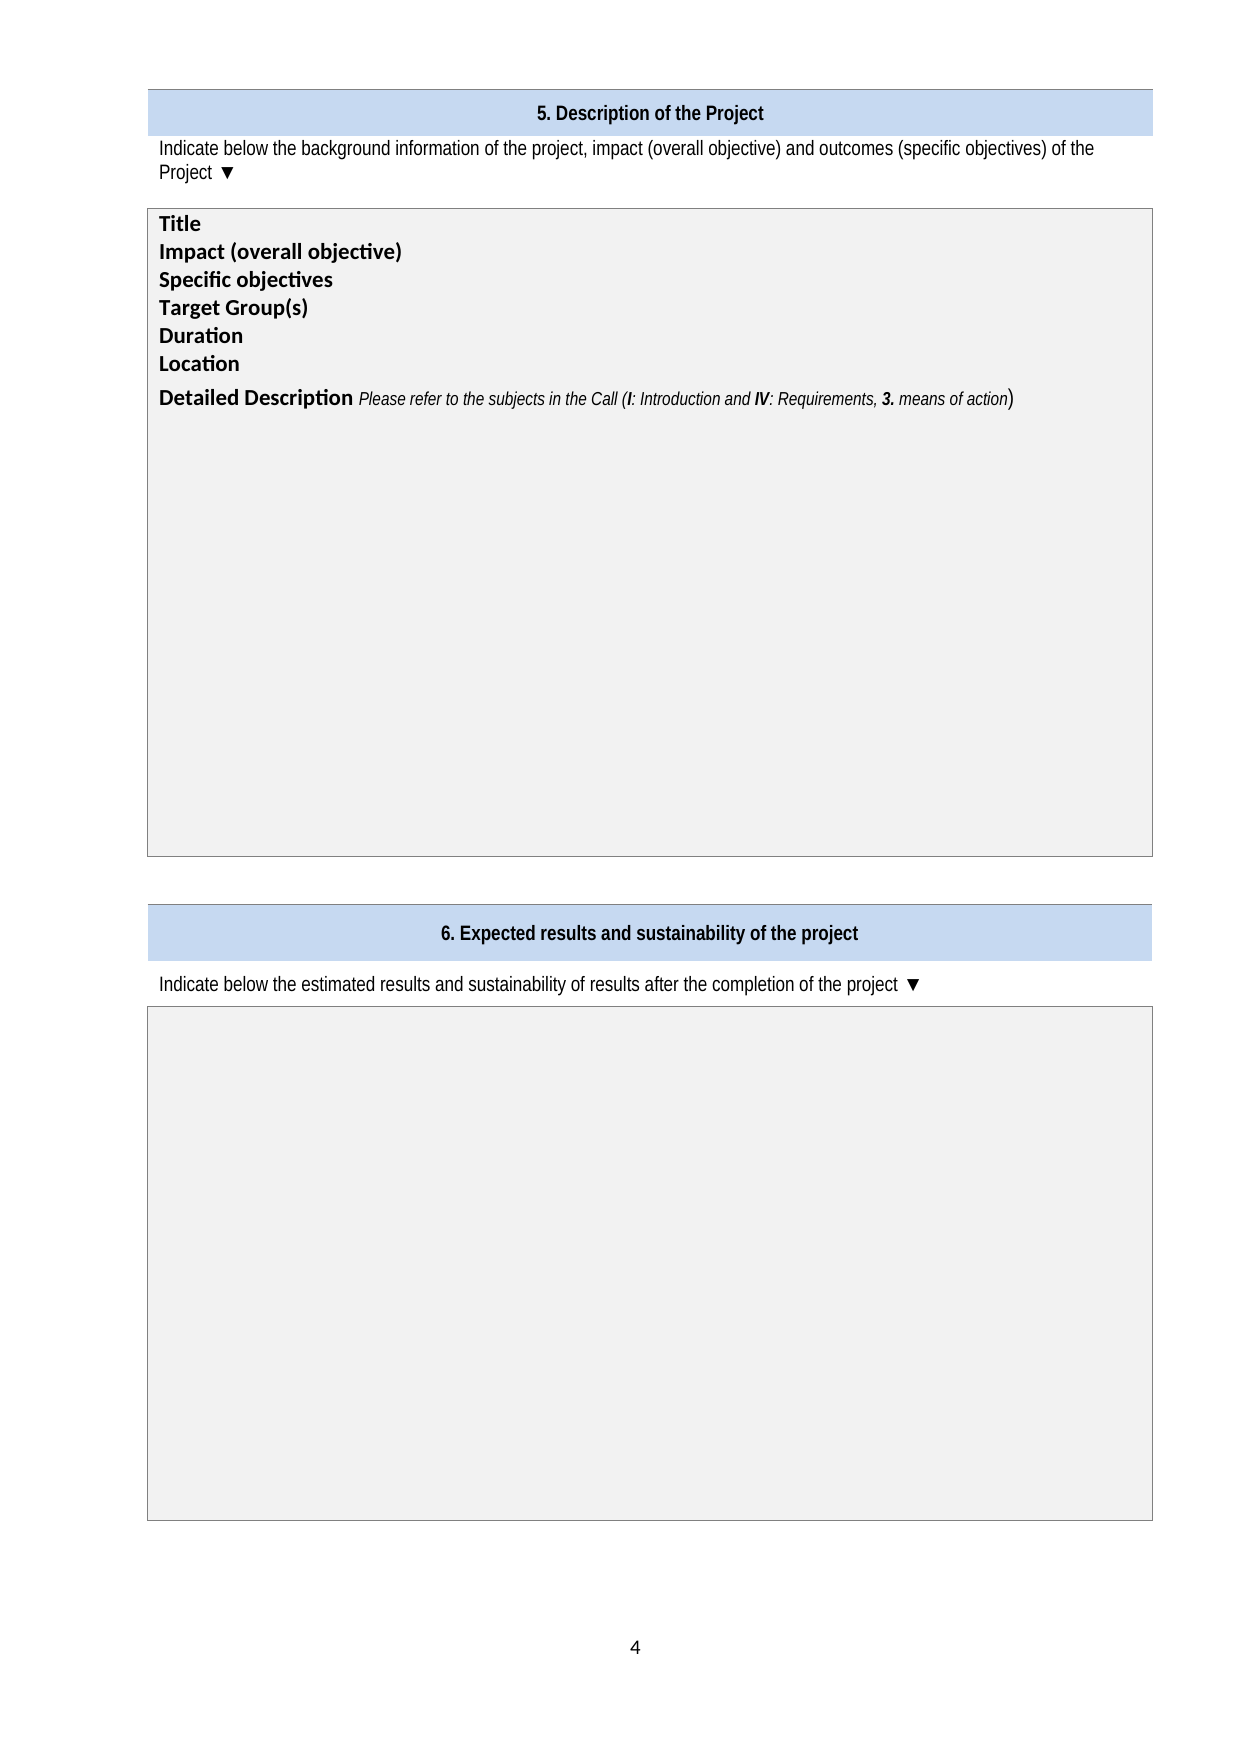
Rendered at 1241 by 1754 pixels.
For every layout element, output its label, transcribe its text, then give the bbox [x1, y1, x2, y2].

table_cell Title Impact (overall objective) Specific objectives Target Group(s) Duration Location Detailed Description Please refer to the subjects in the Call (I: Introduction and IV: Requirements, 3. means of action) [148, 209, 1152, 856]
table_cell Indicate below the estimated results and sustainability of results after the completion of the project ▼ [148, 961, 1152, 1006]
table_cell Indicate below the background information of the project, impact (overall objective) and outcomes (specific objectives) of the Project ▼ [148, 136, 1153, 208]
table_header 5. Description of the Project [148, 90, 1153, 136]
table_header 6. Expected results and sustainability of the project [148, 905, 1152, 961]
table_cell [148, 1007, 1152, 1520]
